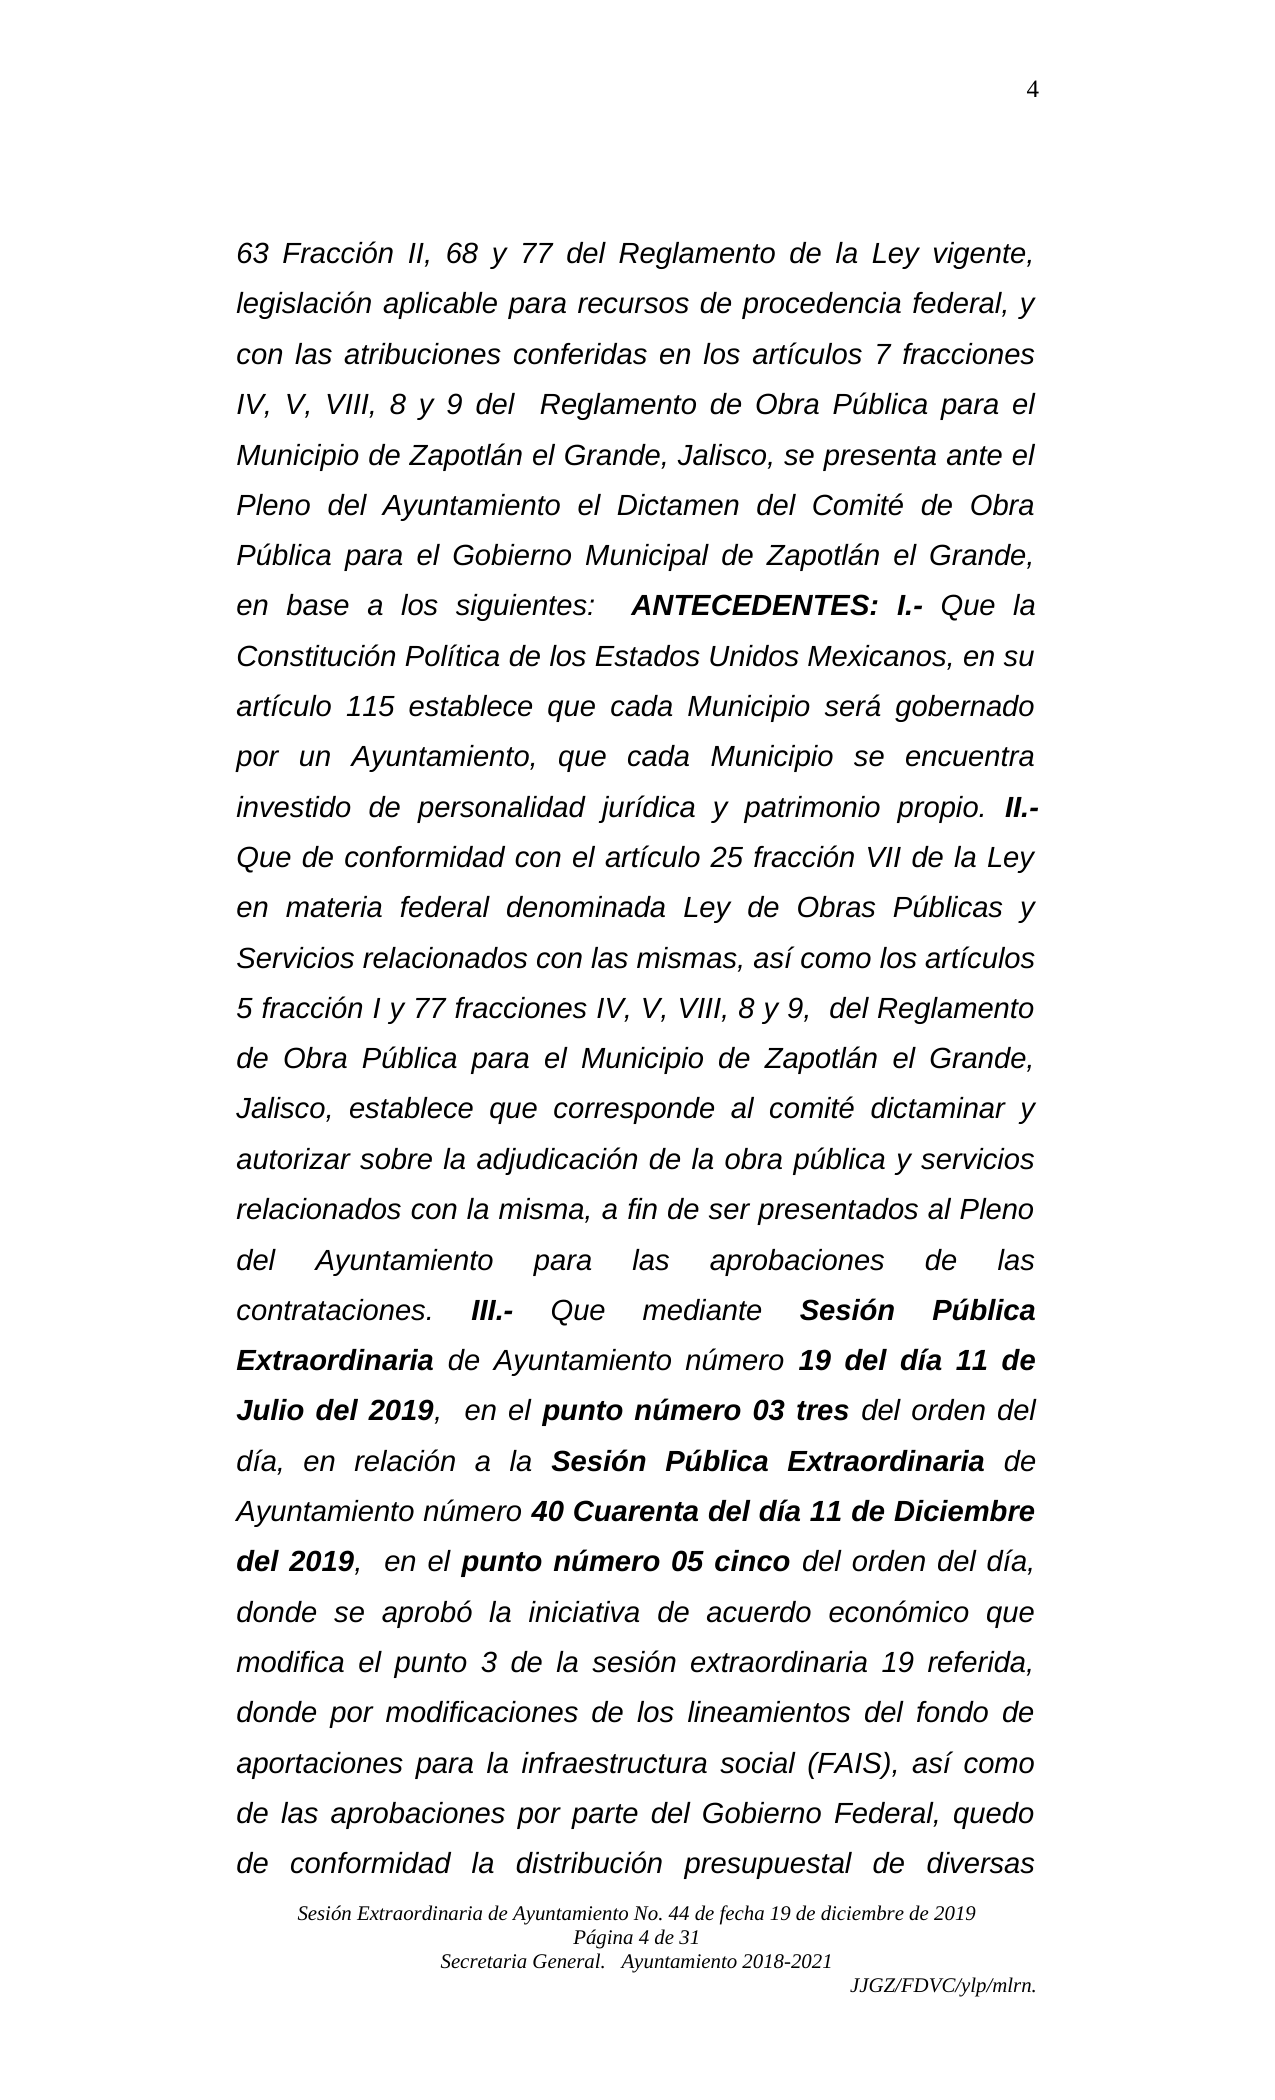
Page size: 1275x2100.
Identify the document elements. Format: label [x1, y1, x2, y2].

text [236, 236, 1039, 1880]
